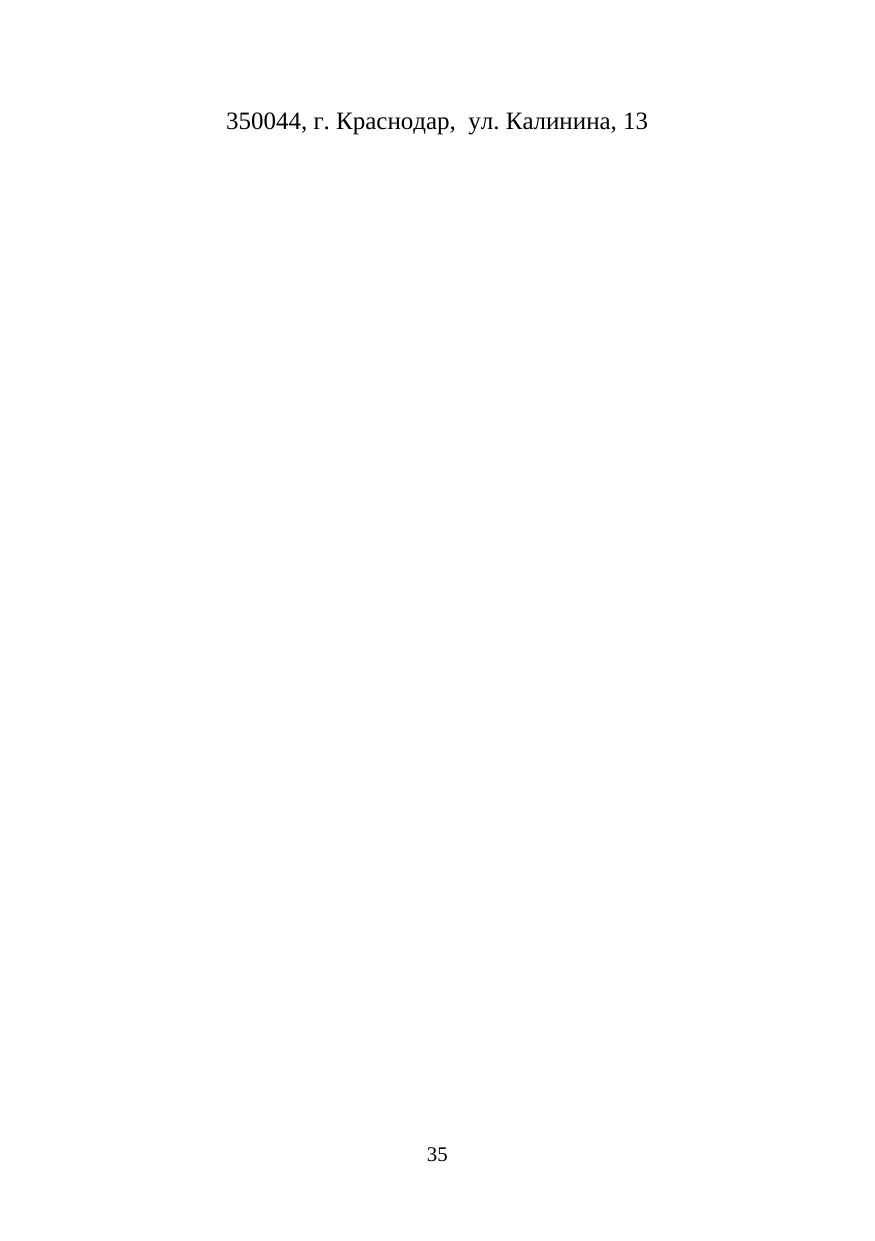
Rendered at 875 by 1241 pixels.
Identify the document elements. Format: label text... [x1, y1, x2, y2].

text 350044, г. Краснодар, ул. Калинина, 13 [100, 106, 774, 135]
